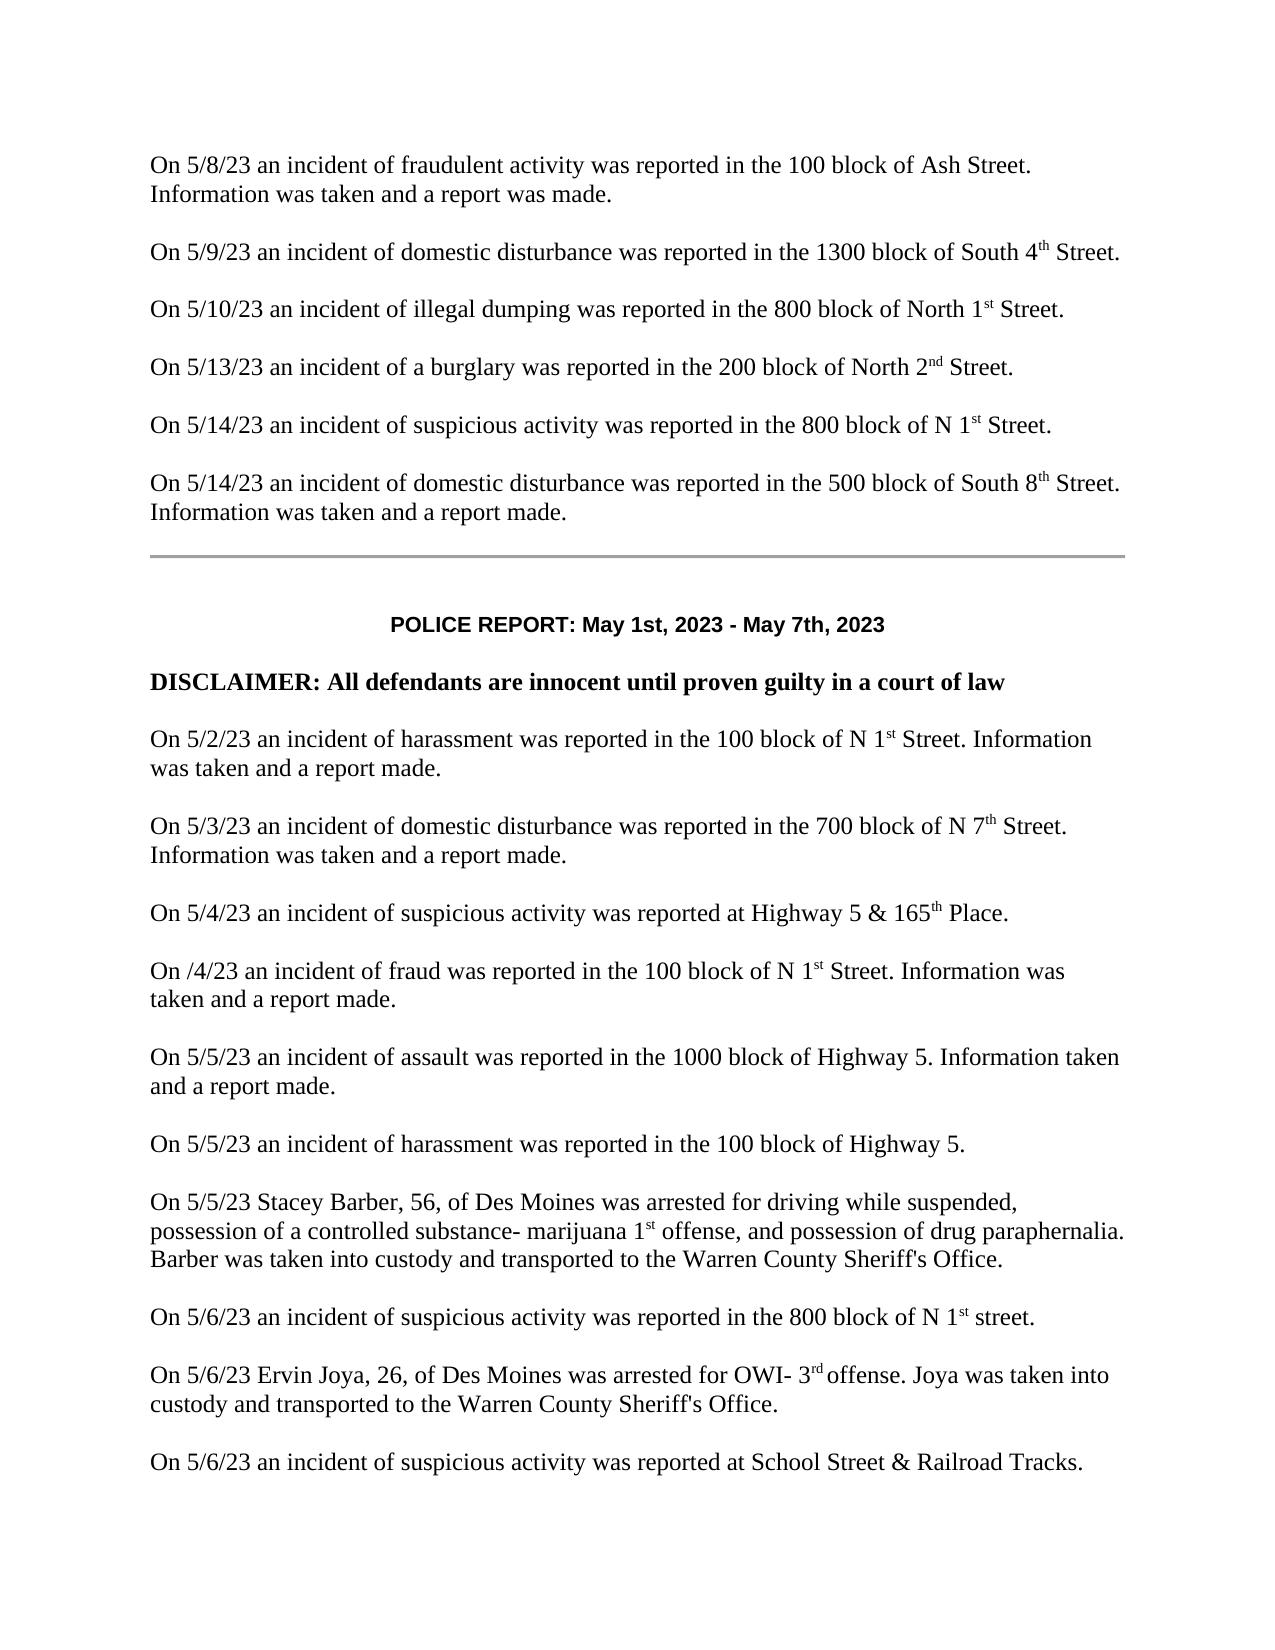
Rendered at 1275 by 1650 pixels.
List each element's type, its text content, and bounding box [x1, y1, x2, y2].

text On 5/5/23 Stacey Barber, 56, of Des Moines was arrested for driving while suspended, possession of a controlled substance- marijuana 1st offense, and possession of drug paraphernalia. Barber was taken into custody and transported to the Warren County Sheriff's Office. [150, 1187, 1125, 1273]
text On 5/3/23 an incident of domestic disturbance was reported in the 700 block of N 7th Street. Information was taken and a report made. [150, 811, 1125, 869]
text On 5/13/23 an incident of a burglary was reported in the 200 block of North 2nd Street. [150, 352, 1125, 381]
text On /4/23 an incident of fraud was reported in the 100 block of N 1st Street. Information was taken and a report made. [150, 956, 1125, 1013]
text On 5/2/23 an incident of harassment was reported in the 100 block of N 1st Street. Information was taken and a report made. [150, 724, 1125, 782]
text On 5/14/23 an incident of domestic disturbance was reported in the 500 block of South 8th Street. Information was taken and a report made. [150, 468, 1125, 526]
text On 5/5/23 an incident of assault was reported in the 1000 block of Highway 5. Information taken and a report made. [150, 1042, 1125, 1100]
text On 5/6/23 Ervin Joya, 26, of Des Moines was arrested for OWI- 3rd offense. Joya was taken into custody and transported to the Warren County Sheriff's Office. [150, 1360, 1125, 1418]
text On 5/14/23 an incident of suspicious activity was reported in the 800 block of N 1st Street. [150, 410, 1125, 439]
text On 5/6/23 an incident of suspicious activity was reported at School Street & Railroad Tracks. [150, 1447, 1125, 1476]
text On 5/9/23 an incident of domestic disturbance was reported in the 1300 block of South 4th Street. [150, 237, 1125, 265]
text On 5/6/23 an incident of suspicious activity was reported in the 800 block of N 1st street. [150, 1302, 1125, 1331]
text On 5/4/23 an incident of suspicious activity was reported at Highway 5 & 165th Place. [150, 898, 1125, 927]
text DISCLAIMER: All defendants are innocent until proven guilty in a court of law [150, 667, 1125, 695]
text On 5/10/23 an incident of illegal dumping was reported in the 800 block of North 1st Street. [150, 294, 1125, 323]
text On 5/8/23 an incident of fraudulent activity was reported in the 100 block of Ash Street. Information was taken and a report was made. [150, 150, 1125, 207]
text POLICE REPORT: May 1st, 2023 - May 7th, 2023 [150, 612, 1125, 637]
text On 5/5/23 an incident of harassment was reported in the 100 block of Highway 5. [150, 1129, 1125, 1158]
